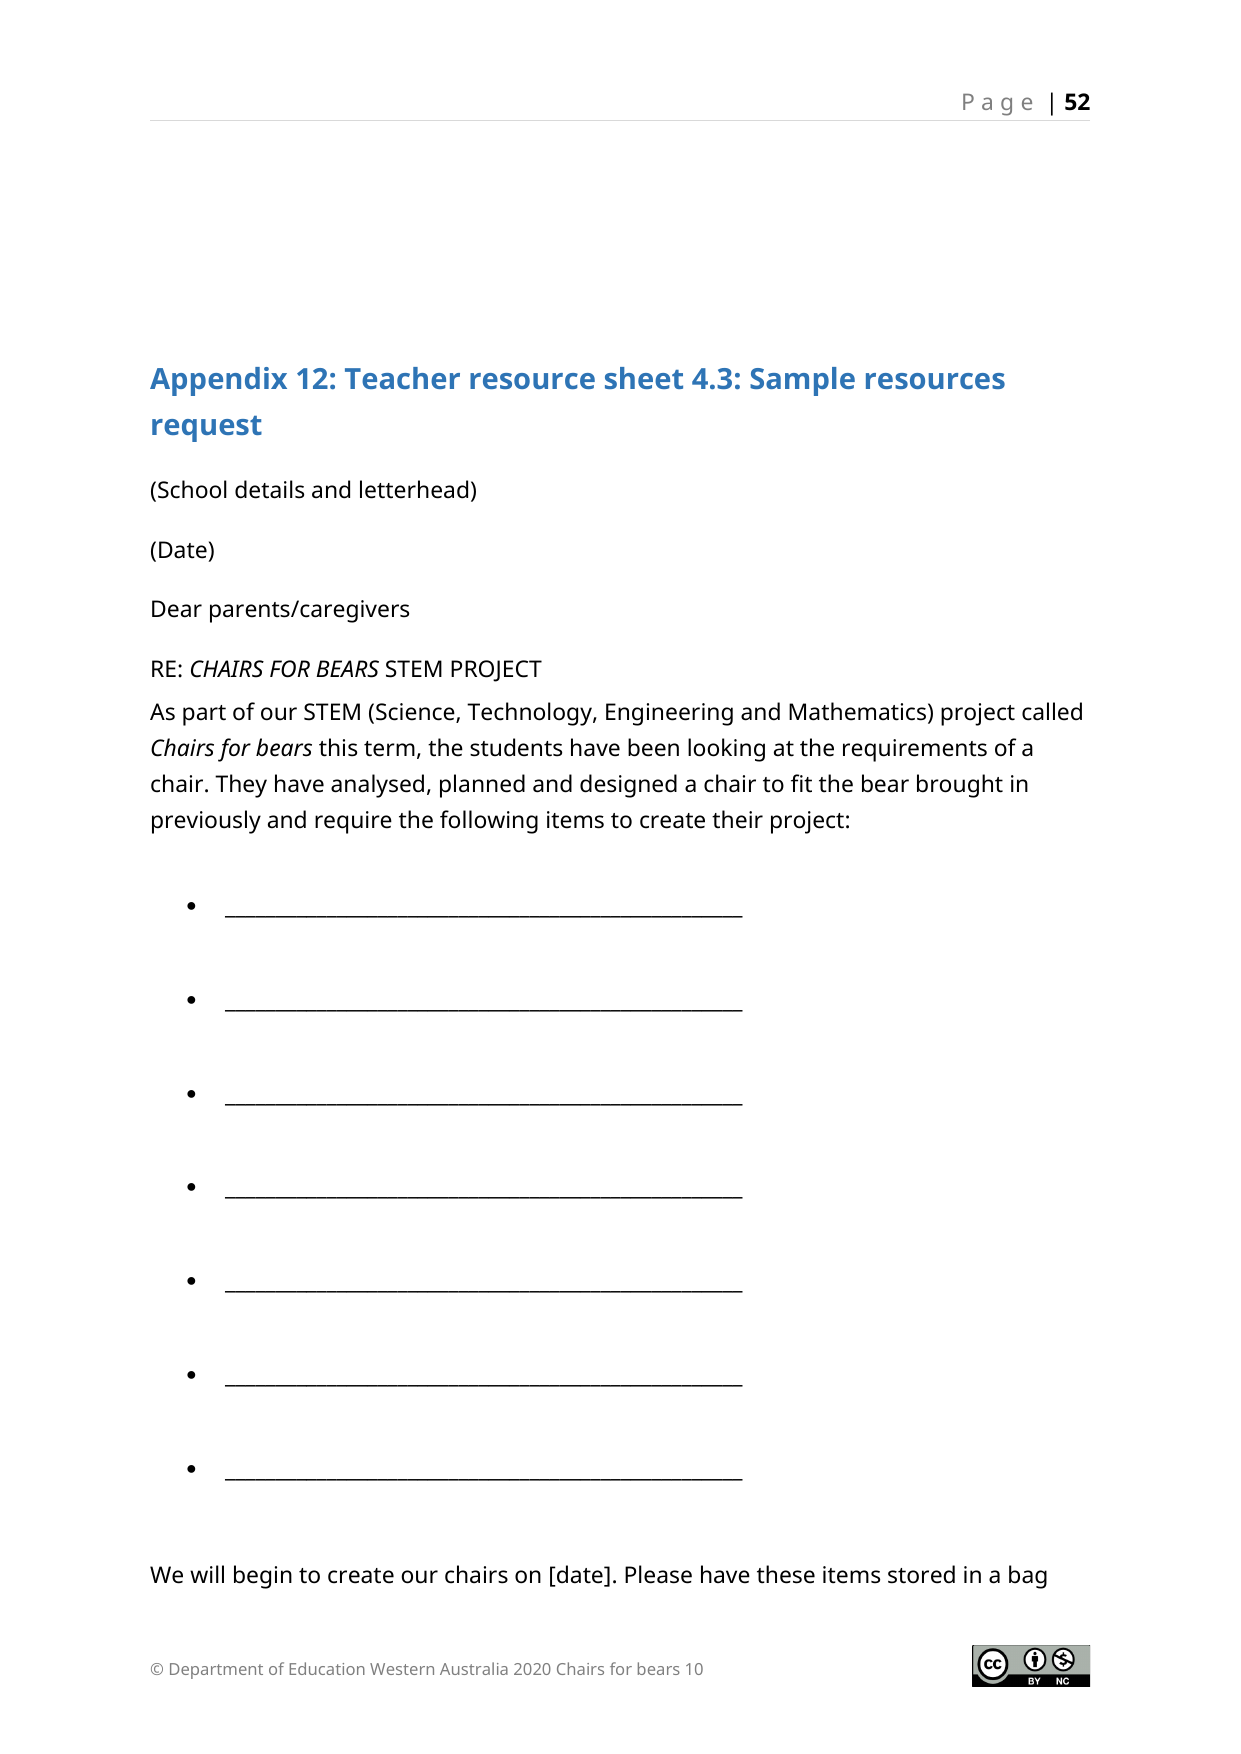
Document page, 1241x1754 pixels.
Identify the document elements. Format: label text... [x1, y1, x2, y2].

list ___________________________________________________ [187, 984, 1090, 1015]
picture [972, 1645, 1091, 1687]
list ___________________________________________________ [187, 890, 1090, 921]
text RE: CHAIRS FOR BEARS STEM PROJECT [150, 653, 1090, 684]
text (School details and letterhead) [150, 474, 1090, 506]
text As part of our STEM (Science, Technology, Engineering and Mathematics) project called Chairs for bears this term, the students have been looking at the requirements of a chair. They have analysed, planned and designed a chair to fit the bear brought in previously and require the following items to create their project: [150, 696, 1090, 835]
list ___________________________________________________ [187, 1359, 1090, 1390]
subtitle Appendix 12: Teacher resource sheet 4.3: Sample resources request [150, 358, 1090, 443]
text (Date) [150, 534, 1090, 565]
list ___________________________________________________ [187, 1453, 1090, 1484]
list ___________________________________________________ [187, 1171, 1090, 1203]
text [150, 1559, 1090, 1590]
list ___________________________________________________ [187, 1078, 1090, 1109]
text Dear parents/caregivers [150, 593, 1090, 624]
list ___________________________________________________ [187, 1265, 1090, 1296]
